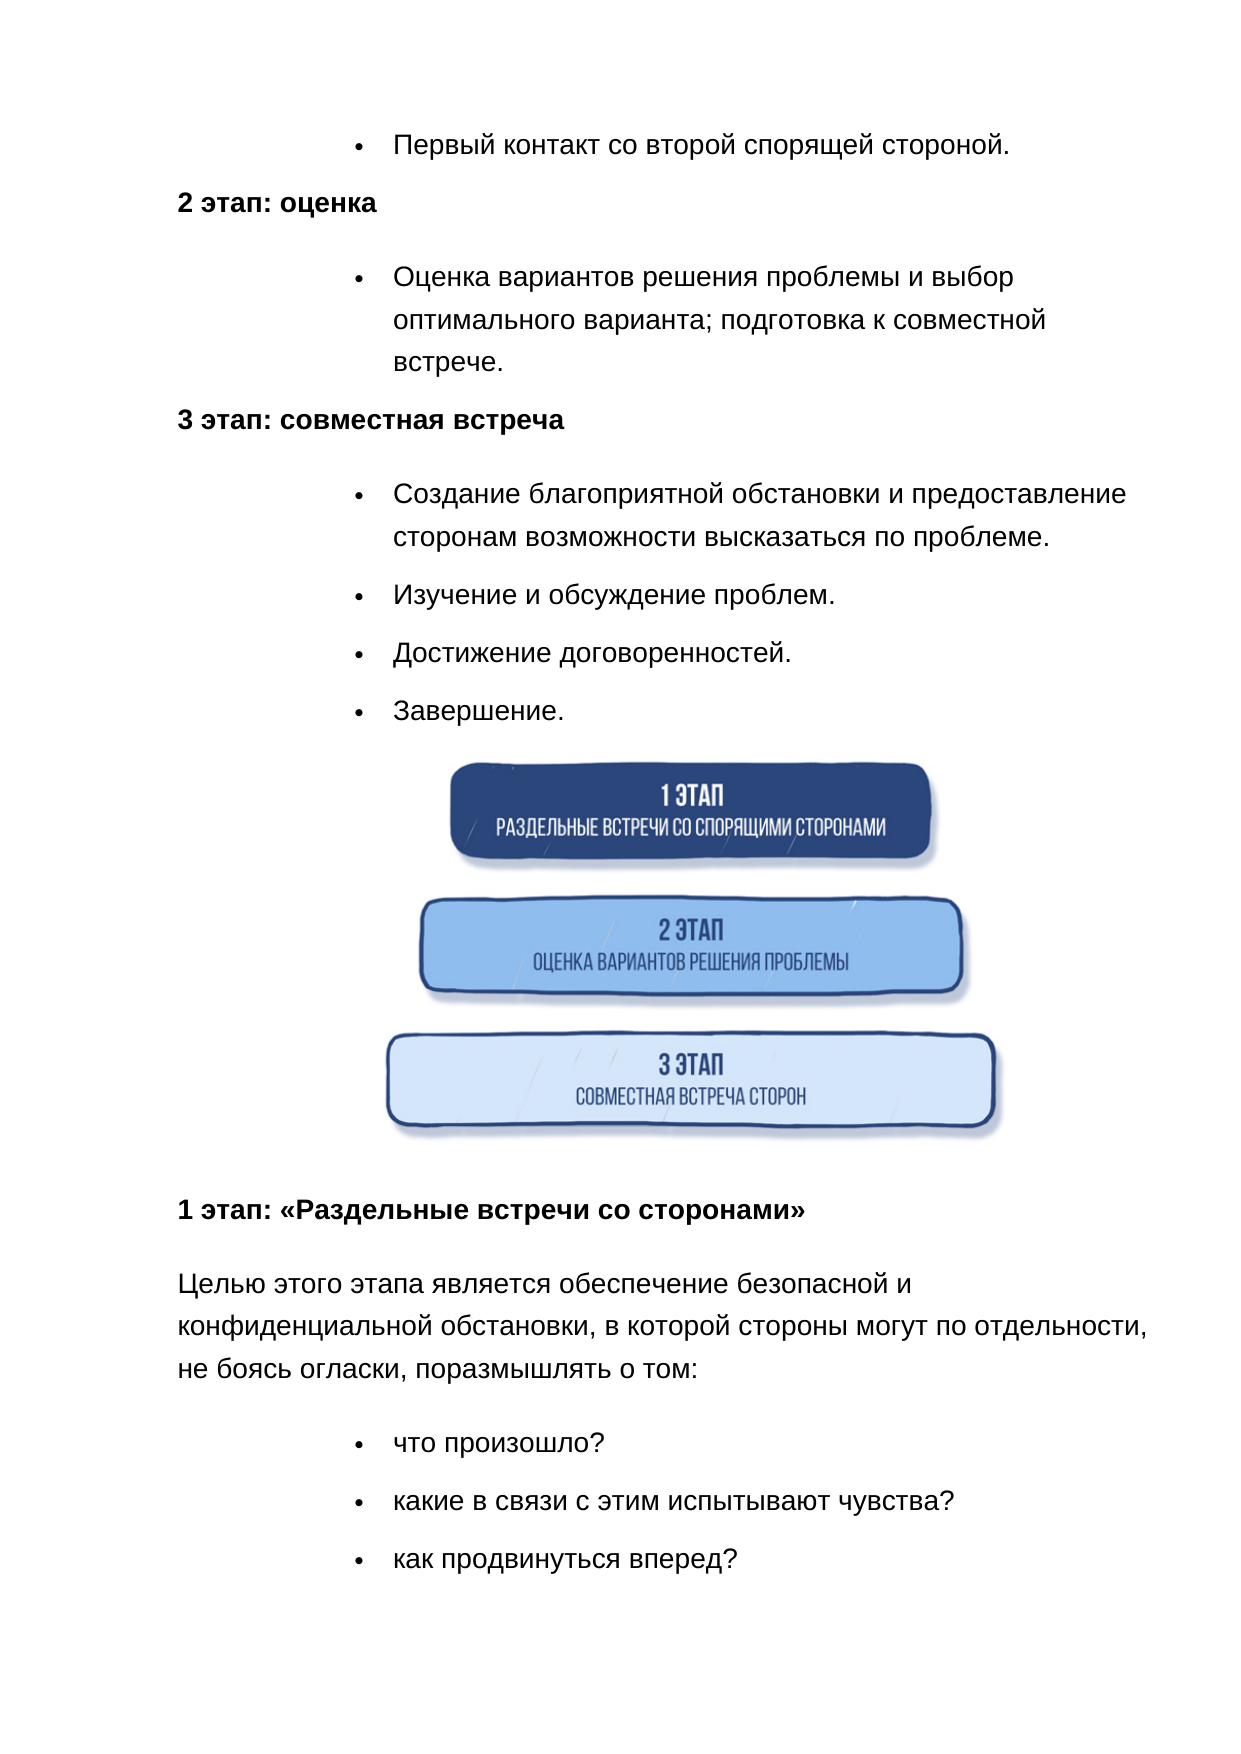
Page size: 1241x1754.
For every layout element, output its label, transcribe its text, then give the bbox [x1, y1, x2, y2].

list Оценка вариантов решения проблемы и выбор оптимального варианта; подготовка к совместной встрече. [355, 250, 1152, 377]
list Создание благоприятной обстановки и предоставление сторонам возможности высказаться по проблеме. [355, 467, 1152, 552]
list Первый контакт со второй спорящей стороной. [355, 118, 1152, 161]
picture [177, 741, 1205, 1152]
list Достижение договоренностей. [355, 626, 1152, 668]
text 2 этап: оценка [177, 176, 1152, 219]
text 3 этап: совместная встреча [177, 393, 1152, 436]
list какие в связи с этим испытывают чувства? [355, 1474, 1152, 1516]
text 1 этап: «Раздельные встречи со сторонами» [177, 1183, 1152, 1226]
list как продвинуться вперед? [355, 1532, 1152, 1574]
list что произошло? [355, 1416, 1152, 1458]
list Изучение и обсуждение проблем. [355, 567, 1152, 610]
text Целью этого этапа является обеспечение безопасной и конфиденциальной обстановки, в которой стороны могут по отдельности, не боясь огласки, поразмышлять о том: [177, 1257, 1152, 1384]
list Завершение. [355, 684, 1152, 726]
